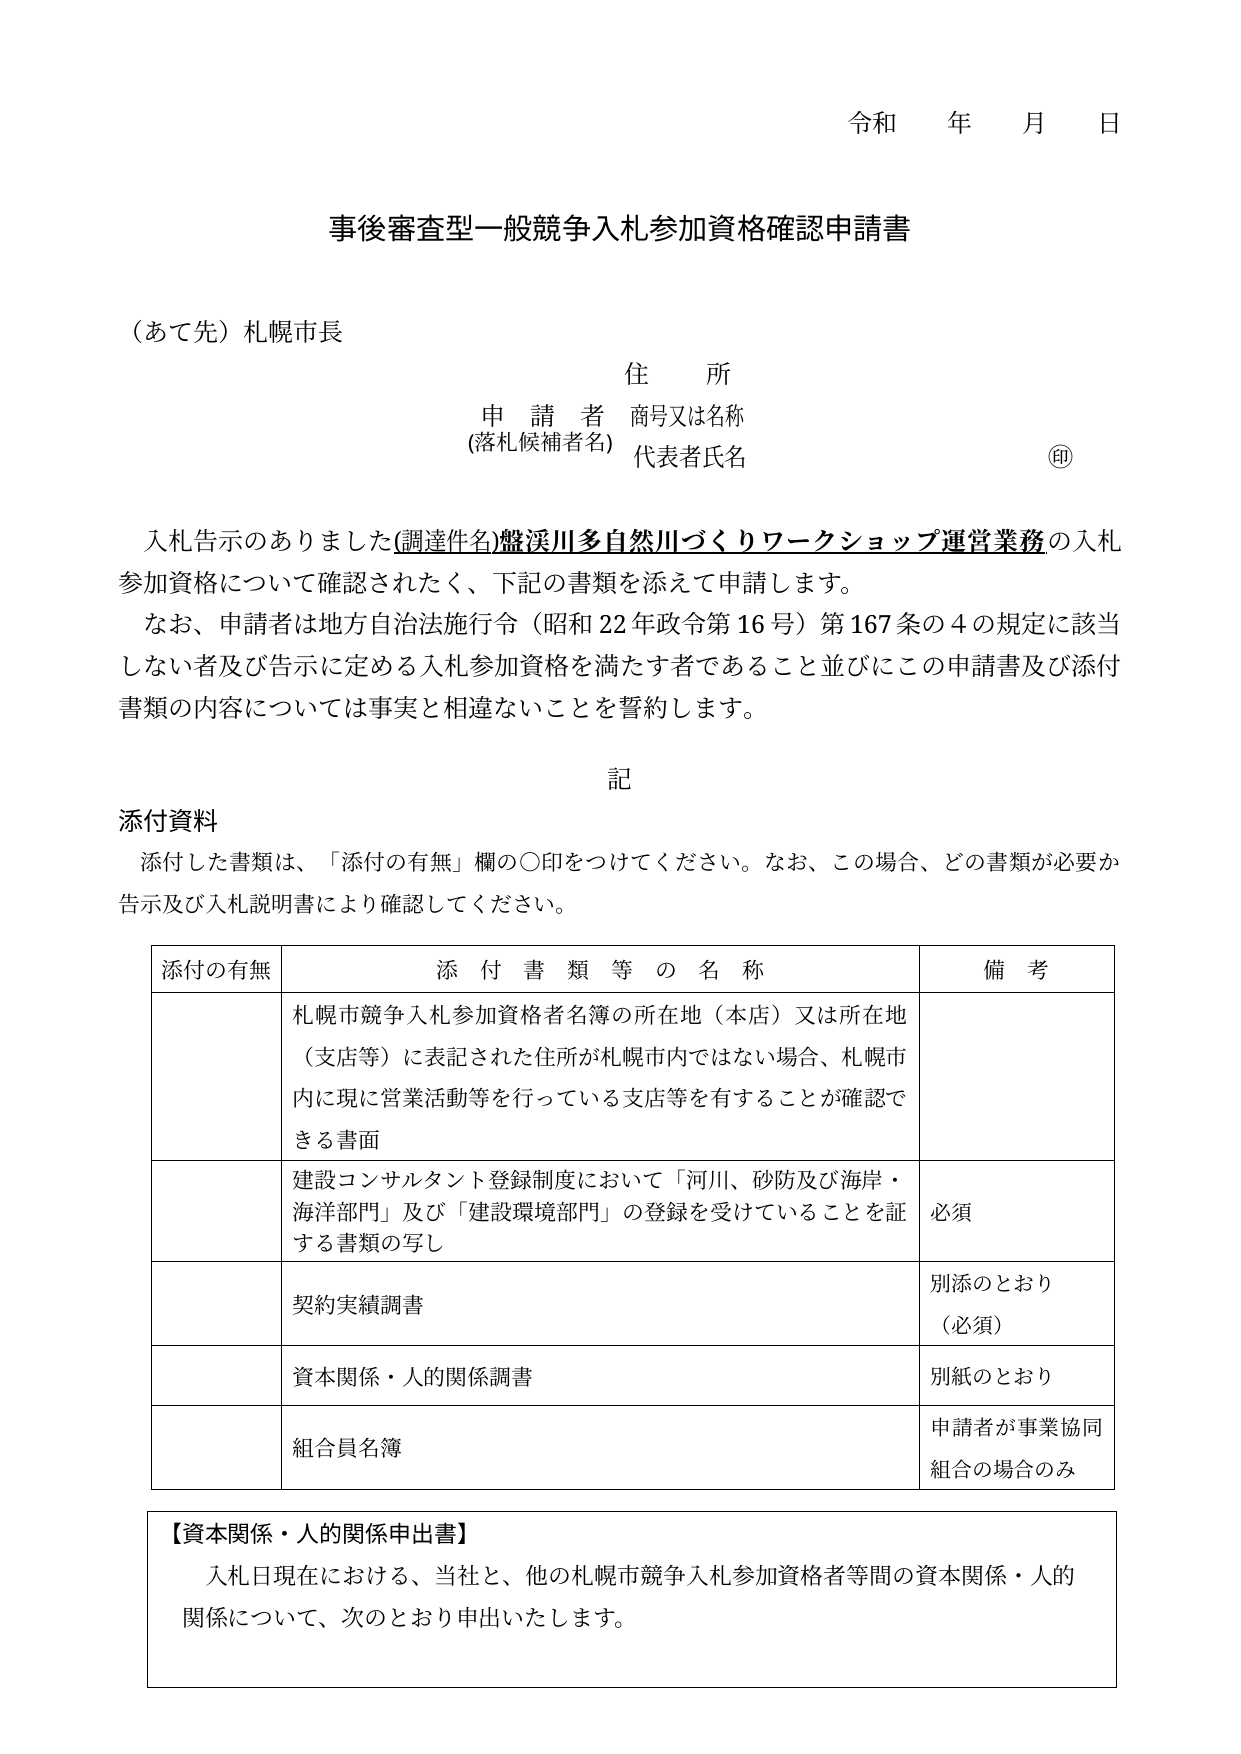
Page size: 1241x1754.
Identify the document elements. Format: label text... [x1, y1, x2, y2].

table_cell [152, 1346, 281, 1404]
text 添付した書類は、「添付の有無」欄の○印をつけてください。なお、この場合、どの書類が必要か告示及び入札説明書により確認してください。 [118, 840, 1122, 924]
table_cell [152, 1262, 281, 1345]
table_cell [152, 1161, 281, 1261]
text 記 [118, 757, 1122, 798]
table_cell 建設コンサルタント登録制度において「河川、砂防及び海岸・海洋部門」及び「建設環境部門」の登録を受けていることを証する書類の写し [282, 1161, 919, 1261]
text 入札告示のありました(調達件名)盤渓川多自然川づくりワークショップ運営業務の入札参加資格について確認されたく、下記の書類を添えて申請します。 [118, 519, 1122, 602]
text 事後審査型一般競争入札参加資格確認申請書 [118, 184, 1122, 268]
text なお、申請者は地方自治法施行令（昭和22年政令第16号）第167条の４の規定に該当しない者及び告示に定める入札参加資格を満たす者であること並びにこの申請書及び添付書類の内容については事実と相違ないことを誓約します。 [118, 602, 1122, 728]
table_header 添付の有無 [152, 946, 281, 992]
table_cell 別紙のとおり [920, 1346, 1114, 1404]
table_cell 契約実績調書 [282, 1262, 919, 1345]
table_cell [920, 993, 1114, 1160]
table_header 添 付 書 類 等 の 名 称 [282, 946, 919, 992]
table_header 備 考 [920, 946, 1114, 992]
table_cell 必須 [920, 1161, 1114, 1261]
table_cell 申請者が事業協同組合の場合のみ [920, 1406, 1114, 1489]
text 住 所 [118, 352, 1031, 393]
text 令和 年 月 日 [118, 101, 1122, 143]
table_cell 資本関係・人的関係調書 [282, 1346, 919, 1404]
table_cell 札幌市競争入札参加資格者名簿の所在地（本店）又は所在地（支店等）に表記された住所が札幌市内ではない場合、札幌市内に現に営業活動等を行っている支店等を有することが確認できる書面 [282, 993, 919, 1160]
text （あて先）札幌市長 [118, 310, 1122, 352]
text 代表者氏名 ㊞ [118, 435, 1122, 477]
table_cell [152, 1406, 281, 1489]
text 申 請 者 商号又は名称 [118, 393, 1031, 435]
table_cell 別添のとおり （必須） [920, 1262, 1114, 1345]
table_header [148, 1512, 1116, 1687]
table_cell [152, 993, 281, 1160]
text 添付資料 [118, 798, 1122, 840]
table_cell 組合員名簿 [282, 1406, 919, 1489]
